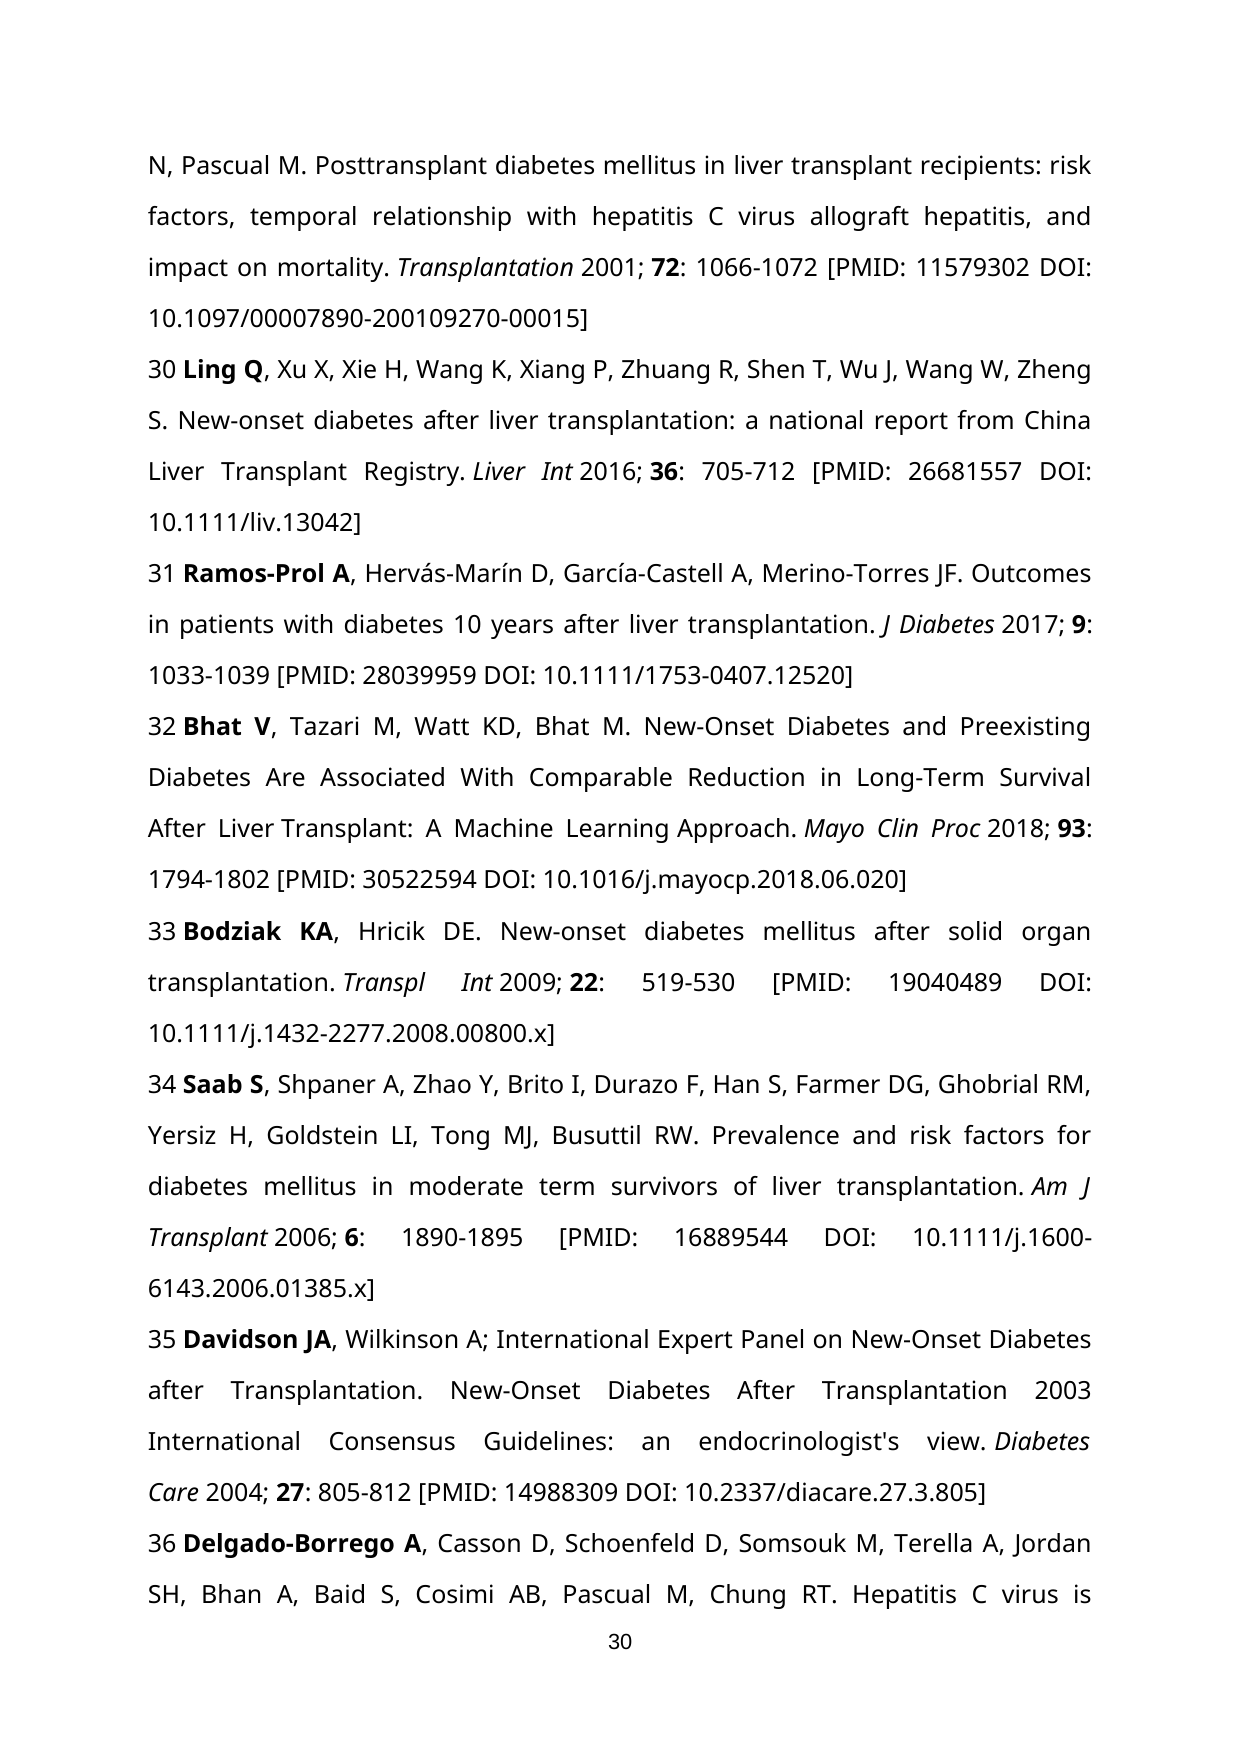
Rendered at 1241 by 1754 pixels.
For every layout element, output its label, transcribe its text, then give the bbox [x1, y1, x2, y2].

text 32 Bhat V, Tazari M, Watt KD, Bhat M. New-Onset Diabetes and Preexisting Diabetes Are Associated With Comparable Reduction in Long-Term Survival After Liver Transplant: A Machine Learning Approach. Mayo Clin Proc 2018; 93: 1794-1802 [PMID: 30522594 DOI: 10.1016/j.mayocp.2018.06.020] [148, 709, 1093, 896]
text 31 Ramos-Prol A, Hervás-Marín D, García-Castell A, Merino-Torres JF. Outcomes in patients with diabetes 10 years after liver transplantation. J Diabetes 2017; 9: 1033-1039 [PMID: 28039959 DOI: 10.1111/1753-0407.12520] [148, 556, 1093, 692]
text 34 Saab S, Shpaner A, Zhao Y, Brito I, Durazo F, Han S, Farmer DG, Ghobrial RM, Yersiz H, Goldstein LI, Tong MJ, Busuttil RW. Prevalence and risk factors for diabetes mellitus in moderate term survivors of liver transplantation. Am J Transplant 2006; 6: 1890-1895 [PMID: 16889544 DOI: 10.1111/j.1600-6143.2006.01385.x] [148, 1066, 1093, 1304]
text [148, 148, 1093, 335]
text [148, 1526, 1093, 1611]
text 30 Ling Q, Xu X, Xie H, Wang K, Xiang P, Zhuang R, Shen T, Wu J, Wang W, Zheng S. New-onset diabetes after liver transplantation: a national report from China Liver Transplant Registry. Liver Int 2016; 36: 705-712 [PMID: 26681557 DOI: 10.1111/liv.13042] [148, 352, 1093, 539]
text 35 Davidson JA, Wilkinson A; International Expert Panel on New-Onset Diabetes after Transplantation. New-Onset Diabetes After Transplantation 2003 International Consensus Guidelines: an endocrinologist's view. Diabetes Care 2004; 27: 805-812 [PMID: 14988309 DOI: 10.2337/diacare.27.3.805] [148, 1322, 1093, 1509]
text 33 Bodziak KA, Hricik DE. New-onset diabetes mellitus after solid organ transplantation. Transpl Int 2009; 22: 519-530 [PMID: 19040489 DOI: 10.1111/j.1432-2277.2008.00800.x] [148, 913, 1093, 1049]
